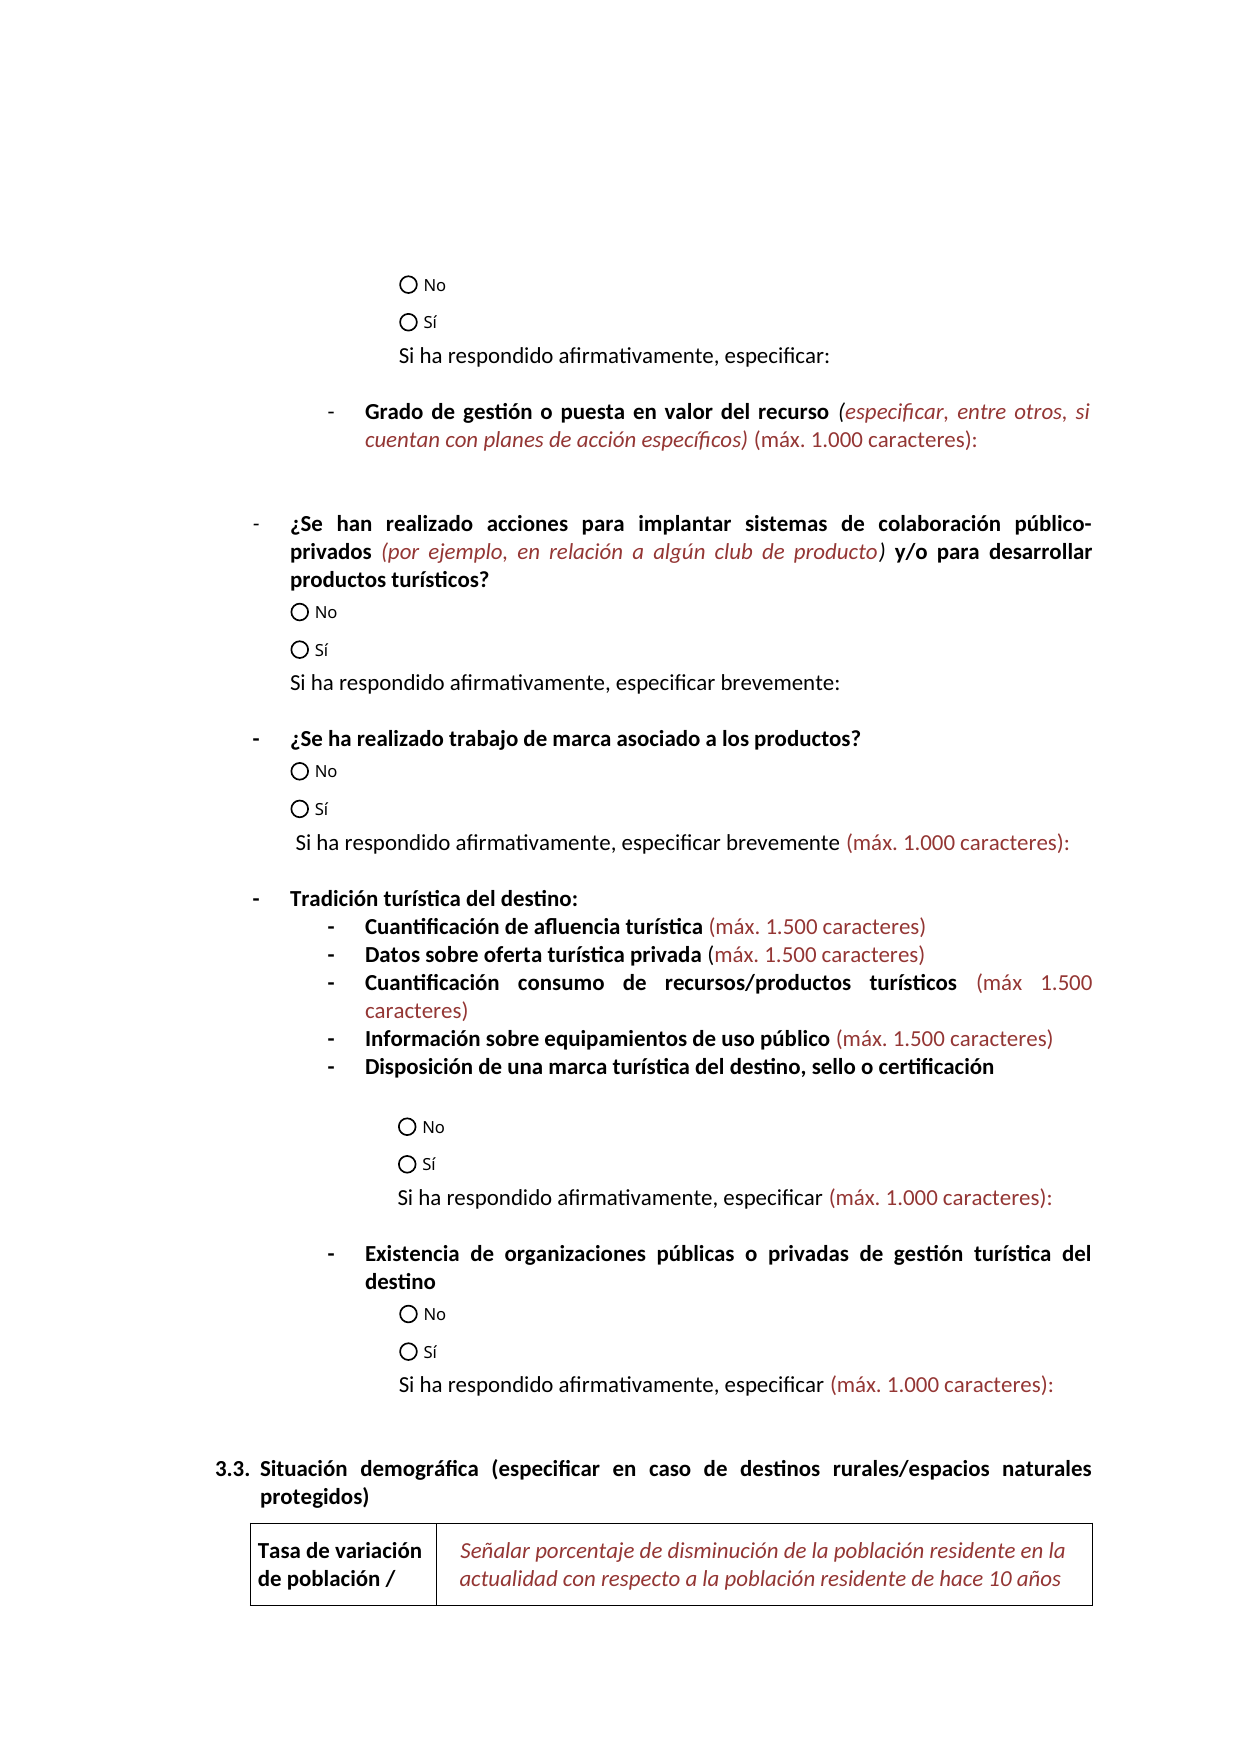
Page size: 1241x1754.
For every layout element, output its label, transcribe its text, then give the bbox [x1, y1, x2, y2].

text Si ha respondido afirmativamente, especificar (máx. 1.000 caracteres): [323, 1183, 1092, 1211]
list Datos sobre oferta turística privada (máx. 1.500 caracteres) [327, 940, 1092, 968]
list Disposición de una marca turística del destino, sello o certificación [327, 1052, 1092, 1080]
list Cuantificación consumo de recursos/productos turísticos (máx 1.500 caracteres) [327, 968, 1092, 1024]
list Tradición turística del destino: [252, 884, 1092, 912]
list Existencia de organizaciones públicas o privadas de gestión turística del destino [327, 1239, 1092, 1295]
list Situación demográfica (especificar en caso de destinos rurales/espacios naturales protegidos) [215, 1454, 1092, 1511]
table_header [251, 1524, 436, 1605]
list Grado de gestión o puesta en valor del recurso (especificar, entre otros, si cuentan con planes de acción específicos) (máx. 1.000 caracteres): [327, 397, 1092, 453]
list Cuantificación de afluencia turística (máx. 1.500 caracteres) [327, 912, 1092, 940]
text Si ha respondido afirmativamente, especificar brevemente (máx. 1.000 caracteres): [295, 828, 1092, 856]
text Si ha respondido afirmativamente, especificar: [325, 341, 1092, 369]
list Información sobre equipamientos de uso público (máx. 1.500 caracteres) [327, 1024, 1092, 1052]
text Si ha respondido afirmativamente, especificar brevemente: [216, 668, 1092, 696]
list ¿Se han realizado acciones para implantar sistemas de colaboración público-privados (por ejemplo, en relación a algún club de producto) y/o para desarrollar productos turísticos? [252, 509, 1092, 593]
list ¿Se ha realizado trabajo de marca asociado a los productos? [252, 724, 1092, 752]
text Si ha respondido afirmativamente, especificar (máx. 1.000 caracteres): [325, 1370, 1092, 1398]
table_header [437, 1524, 1092, 1605]
